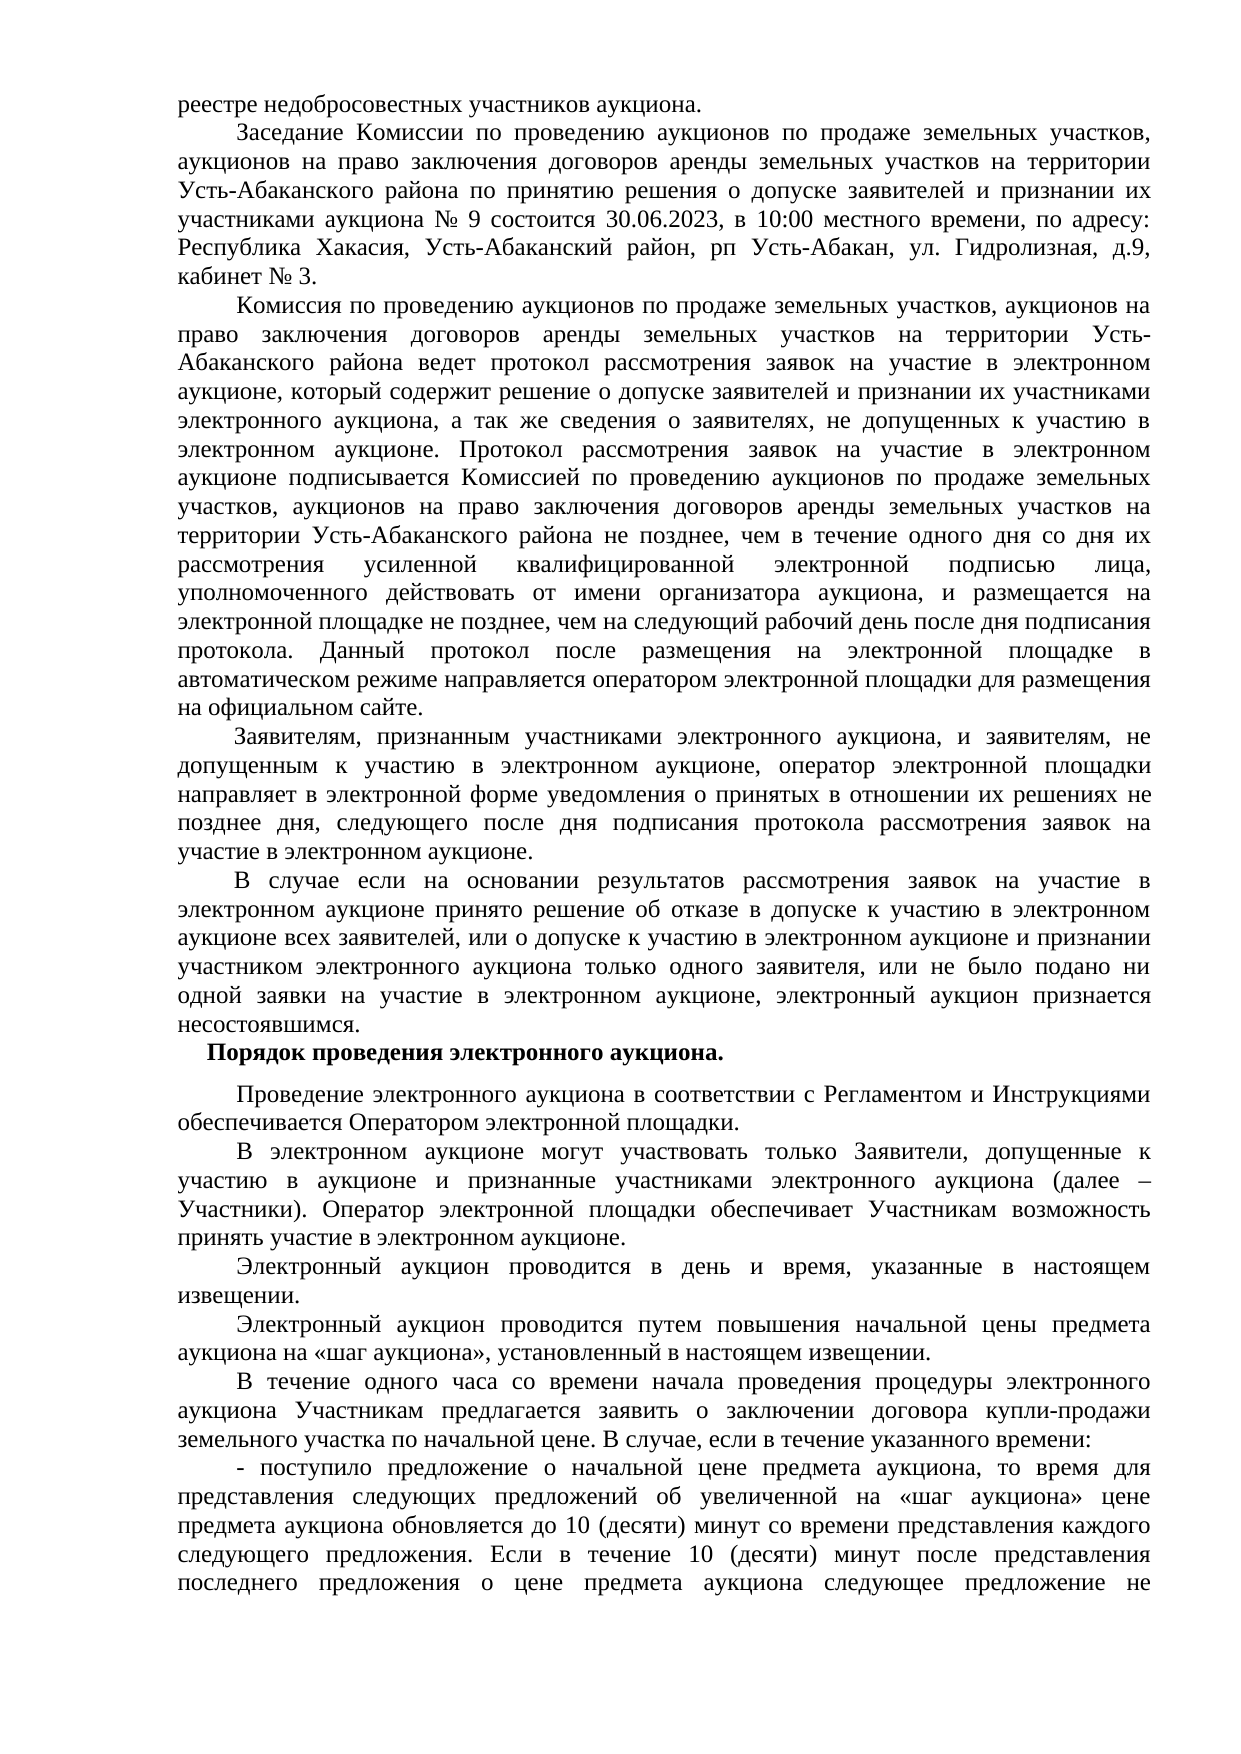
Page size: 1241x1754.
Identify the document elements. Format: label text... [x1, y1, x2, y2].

text Электронный аукцион проводится в день и время, указанные в настоящем извещении. [177, 1251, 1152, 1309]
text Комиссия по проведению аукционов по продаже земельных участков, аукционов на право заключения договоров аренды земельных участков на территории Усть-Абаканского района ведет протокол рассмотрения заявок на участие в электронном аукционе, который содержит решение о допуске заявителей и признании их участниками электронного аукциона, а так же сведения о заявителях, не допущенных к участию в электронном аукционе. Протокол рассмотрения заявок на участие в электронном аукционе подписывается Комиссией по проведению аукционов по продаже земельных участков, аукционов на право заключения договоров аренды земельных участков на территории Усть-Абаканского района не позднее, чем в течение одного дня со дня их рассмотрения усиленной квалифицированной электронной подписью лица, уполномоченного действовать от имени организатора аукциона, и размещается на электронной площадке не позднее, чем на следующий рабочий день после дня подписания протокола. Данный протокол после размещения на электронной площадке в автоматическом режиме направляется оператором электронной площадки для размещения на официальном сайте. [177, 290, 1152, 721]
text Электронный аукцион проводится путем повышения начальной цены предмета аукциона на «шаг аукциона», установленный в настоящем извещении. [177, 1309, 1152, 1366]
text В случае если на основании результатов рассмотрения заявок на участие в электронном аукционе принято решение об отказе в допуске к участию в электронном аукционе всех заявителей, или о допуске к участию в электронном аукционе и признании участником электронного аукциона только одного заявителя, или не было подано ни одной заявки на участие в электронном аукционе, электронный аукцион признается несостоявшимся. [177, 865, 1152, 1037]
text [177, 1452, 1152, 1596]
text Порядок проведения электронного аукциона. [207, 1037, 1152, 1066]
text Проведение электронного аукциона в соответствии с Регламентом и Инструкциями обеспечивается Оператором электронной площадки. [177, 1079, 1152, 1136]
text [177, 89, 1152, 117]
text В течение одного часа со времени начала проведения процедуры электронного аукциона Участникам предлагается заявить о заключении договора купли-продажи земельного участка по начальной цене. В случае, если в течение указанного времени: [177, 1366, 1152, 1452]
text Заседание Комиссии по проведению аукционов по продаже земельных участков, аукционов на право заключения договоров аренды земельных участков на территории Усть-Абаканского района по принятию решения о допуске заявителей и признании их участниками аукциона № 9 состоится 30.06.2023, в 10:00 местного времени, по адресу: Республика Хакасия, Усть-Абаканский район, рп Усть-Абакан, ул. Гидролизная, д.9, кабинет № 3. [177, 117, 1152, 290]
text В электронном аукционе могут участвовать только Заявители, допущенные к участию в аукционе и признанные участниками электронного аукциона (далее – Участники). Оператор электронной площадки обеспечивает Участникам возможность принять участие в электронном аукционе. [177, 1136, 1152, 1251]
text Заявителям, признанным участниками электронного аукциона, и заявителям, не допущенным к участию в электронном аукционе, оператор электронной площадки направляет в электронной форме уведомления о принятых в отношении их решениях не позднее дня, следующего после дня подписания протокола рассмотрения заявок на участие в электронном аукционе. [177, 721, 1152, 865]
